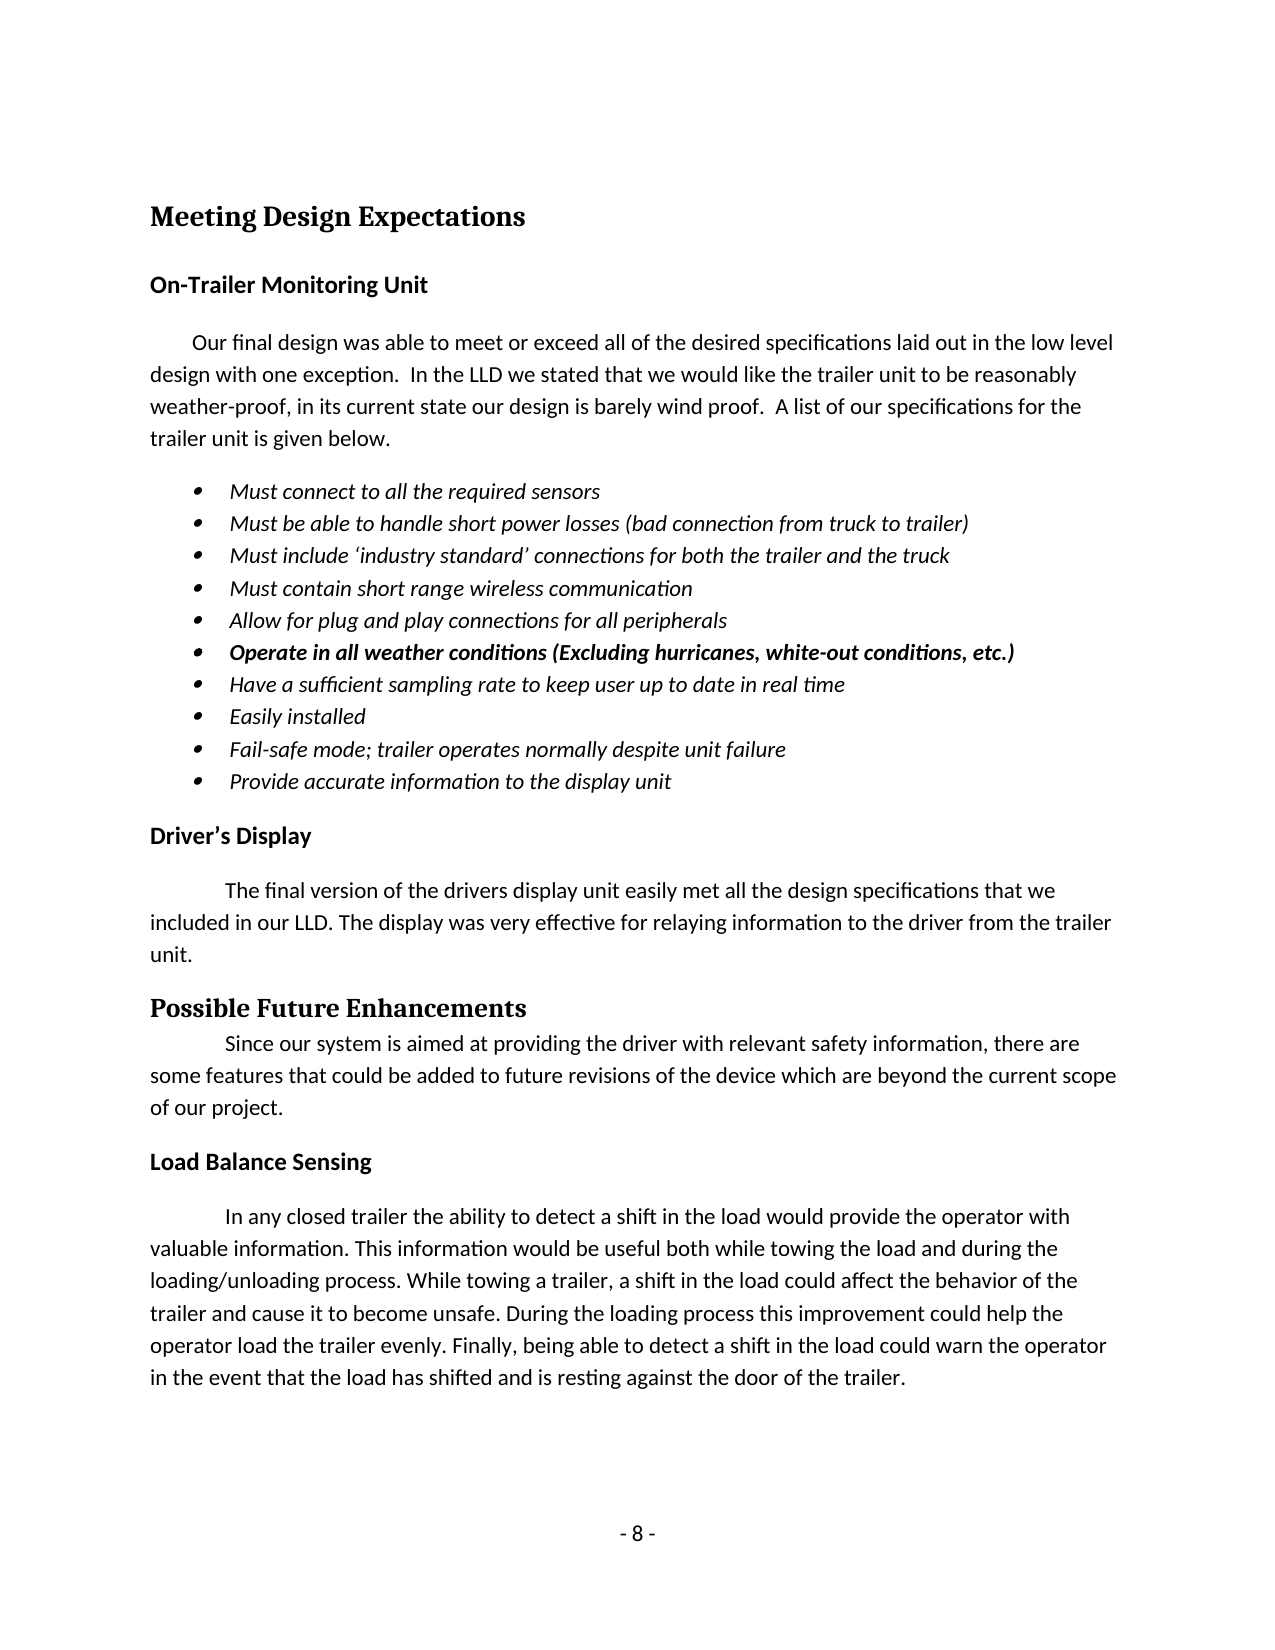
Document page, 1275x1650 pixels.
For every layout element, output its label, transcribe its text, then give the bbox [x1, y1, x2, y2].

text The final version of the drivers display unit easily met all the design specifications that we included in our LLD. The display was very effective for relaying information to the driver from the trailer unit. [150, 876, 1125, 968]
list Must be able to handle short power losses (bad connection from truck to trailer) [192, 509, 1125, 537]
list Must connect to all the required sensors [192, 477, 1125, 505]
subtitle Possible Future Enhancements [150, 993, 1125, 1024]
text Our final design was able to meet or exceed all of the desired specifications laid out in the low level design with one exception. In the LLD we stated that we would like the trailer unit to be reasonably weather-proof, in its current state our design is barely wind proof. A list of our specifications for the trailer unit is given below. [150, 328, 1125, 452]
list Fail-safe mode; trailer operates normally despite unit failure [192, 735, 1125, 763]
text In any closed trailer the ability to detect a shift in the load would provide the operator with valuable information. This information would be useful both while towing the load and during the loading/unloading process. While towing a trailer, a shift in the load could affect the behavior of the trailer and cause it to become unsafe. During the loading process this improvement could help the operator load the trailer evenly. Finally, being able to detect a shift in the load could warn the operator in the event that the load has shifted and is resting against the door of the trailer. [150, 1202, 1125, 1391]
list Easily installed [192, 702, 1125, 731]
list Have a sufficient sampling rate to keep user up to date in real time [192, 670, 1125, 698]
text Since our system is aimed at providing the driver with relevant safety information, there are some features that could be added to future revisions of the device which are beyond the current scope of our project. [150, 1029, 1125, 1121]
text Load Balance Sensing [150, 1146, 1125, 1177]
text On-Trailer Monitoring Unit [150, 269, 1125, 328]
subtitle Meeting Design Expectations [150, 200, 1125, 233]
list Provide accurate information to the display unit [192, 767, 1125, 795]
list Allow for plug and play connections for all peripherals [192, 606, 1125, 634]
list Operate in all weather conditions (Excluding hurricanes, white-out conditions, etc.) [192, 638, 1125, 666]
list Must include ‘industry standard’ connections for both the trailer and the truck [192, 542, 1125, 569]
text Driver’s Display [150, 820, 1125, 850]
list Must contain short range wireless communication [192, 574, 1125, 602]
